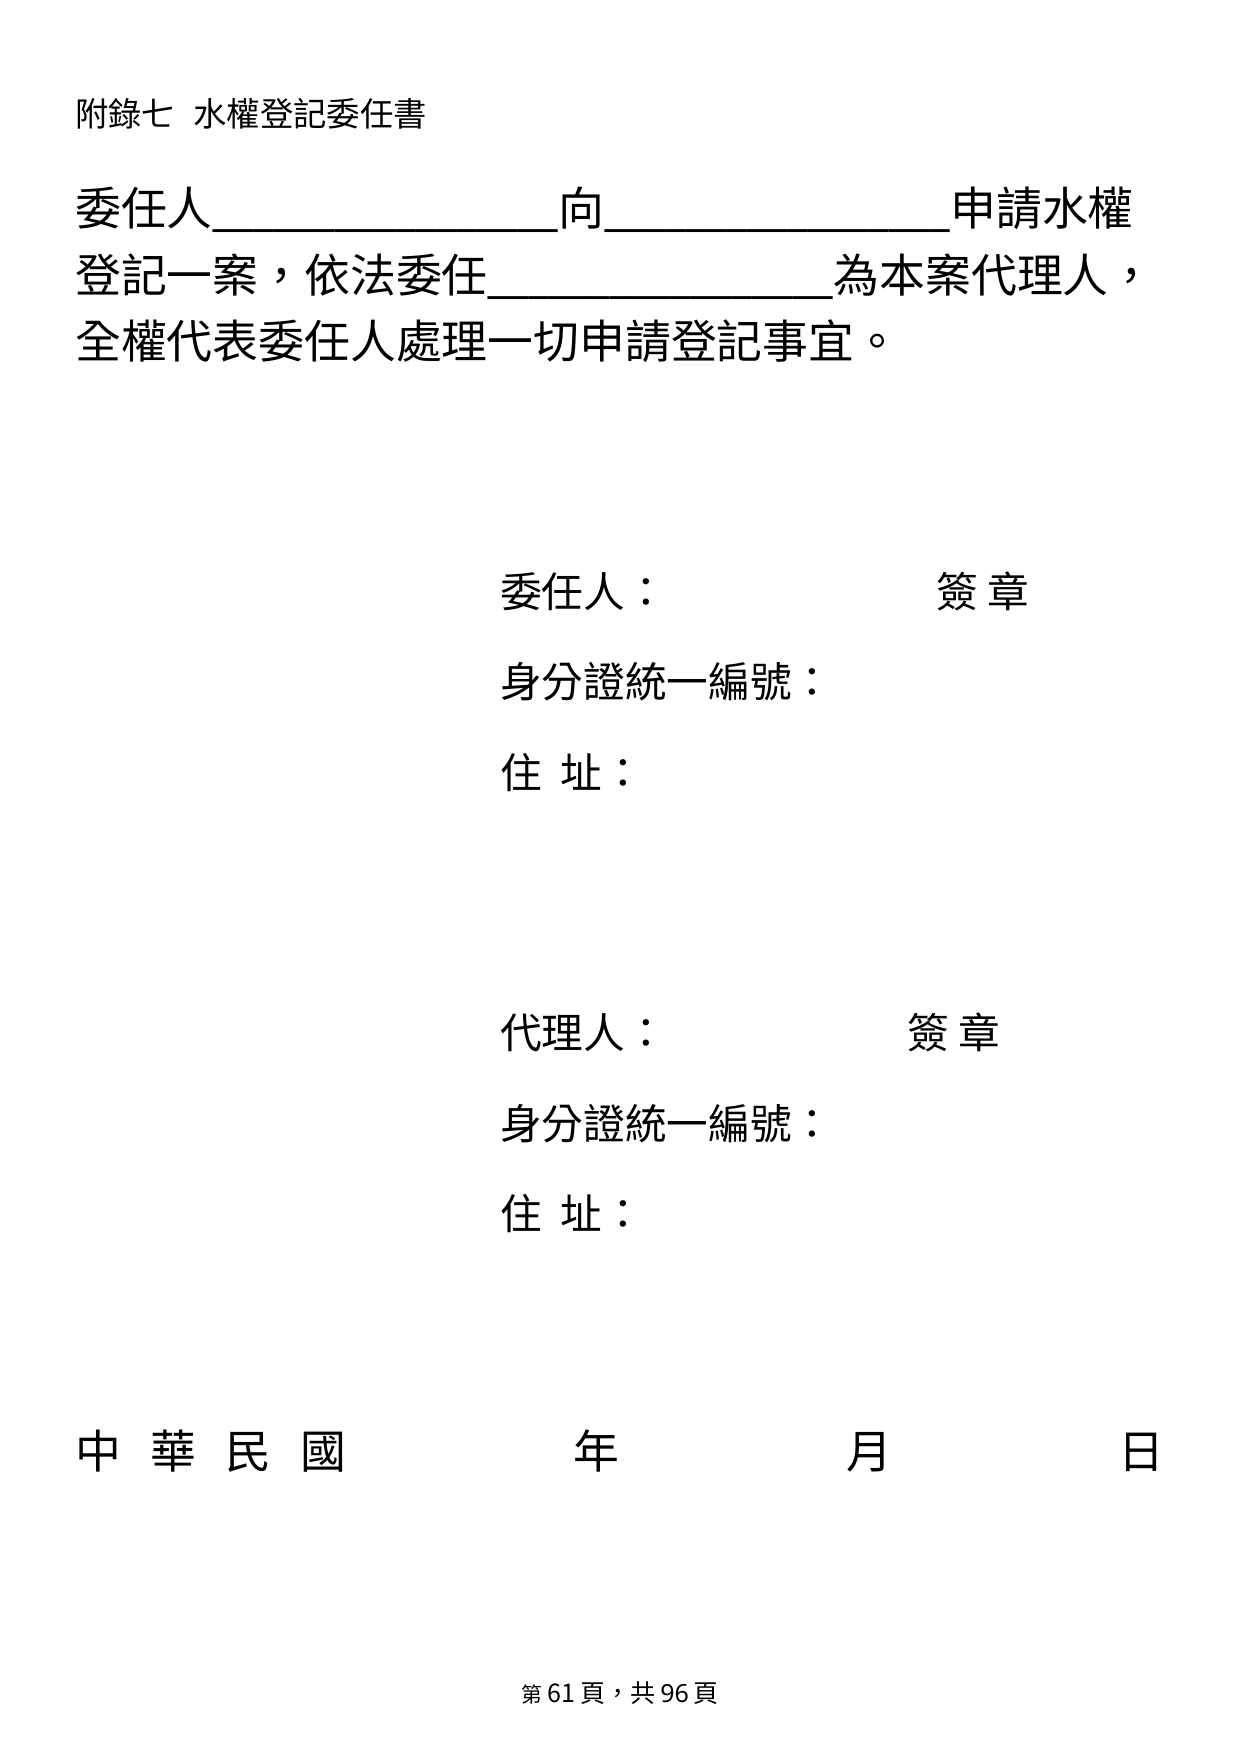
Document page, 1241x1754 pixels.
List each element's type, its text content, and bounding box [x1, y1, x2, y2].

text 住 址： [500, 1181, 1165, 1242]
text 中華民國 年 月 日 [75, 1415, 1165, 1482]
text 住 址： [500, 740, 1165, 800]
text 代理人： 簽 章 [500, 1001, 1165, 1061]
text 委任人： 簽 章 [500, 559, 1165, 619]
text 身分證統一編號： [500, 649, 1165, 710]
text 水權登記委任書 [75, 87, 1165, 136]
text 身分證統一編號： [500, 1091, 1165, 1151]
text 委任人_________________向_________________申請水權登記一案，依法委任_________________為本案代理人，全權代表委任人處理一切申請登記事宜。 [75, 172, 1165, 372]
